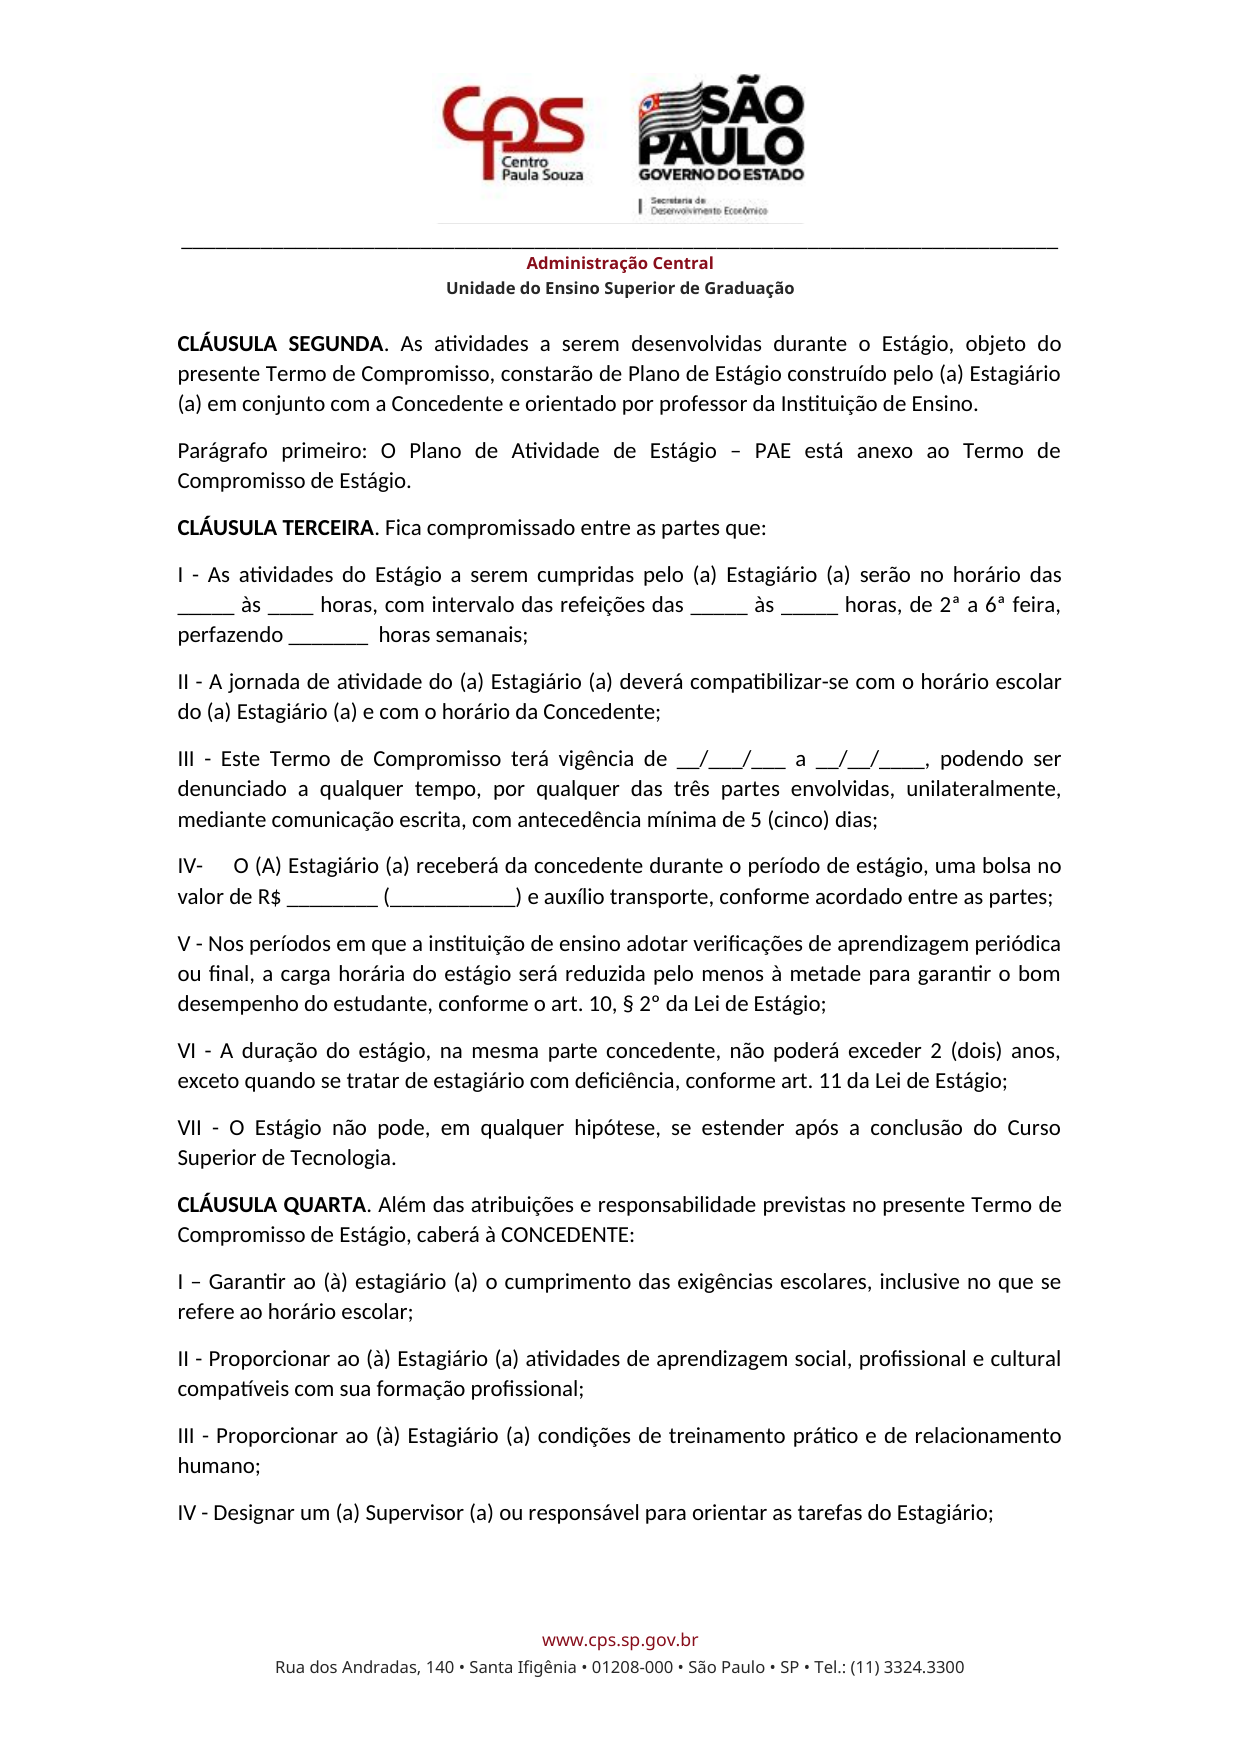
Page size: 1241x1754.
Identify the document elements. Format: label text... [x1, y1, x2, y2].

text II - A jornada de atividade do (a) Estagiário (a) deverá compatibilizar-se com o horário escolar do (a) Estagiário (a) e com o horário da Concedente; [177, 667, 1063, 726]
text I - As atividades do Estágio a serem cumpridas pelo (a) Estagiário (a) serão no horário das _____ às ____ horas, com intervalo das refeições das _____ às _____ horas, de 2ª a 6ª feira, perfazendo _______ horas semanais; [177, 560, 1063, 648]
text IV - Designar um (a) Supervisor (a) ou responsável para orientar as tarefas do Estagiário; [177, 1498, 1063, 1527]
text VI - A duração do estágio, na mesma parte concedente, não poderá exceder 2 (dois) anos, exceto quando se tratar de estagiário com deficiência, conforme art. 11 da Lei de Estágio; [177, 1036, 1063, 1094]
text CLÁUSULA QUARTA. Além das atribuições e responsabilidade previstas no presente Termo de Compromisso de Estágio, caberá à CONCEDENTE: [177, 1190, 1063, 1248]
picture [432, 73, 809, 224]
text III - Este Termo de Compromisso terá vigência de __/___/___ a __/__/____, podendo ser denunciado a qualquer tempo, por qualquer das três partes envolvidas, unilateralmente, mediante comunicação escrita, com antecedência mínima de 5 (cinco) dias; [177, 744, 1063, 833]
text I – Garantir ao (à) estagiário (a) o cumprimento das exigências escolares, inclusive no que se refere ao horário escolar; [177, 1267, 1063, 1326]
text VII - O Estágio não pode, em qualquer hipótese, se estender após a conclusão do Curso Superior de Tecnologia. [177, 1113, 1063, 1171]
text CLÁUSULA TERCEIRA. Fica compromissado entre as partes que: [177, 513, 1063, 541]
text II - Proporcionar ao (à) Estagiário (a) atividades de aprendizagem social, profissional e cultural compatíveis com sua formação profissional; [177, 1344, 1063, 1403]
text IV- O (A) Estagiário (a) receberá da concedente durante o período de estágio, uma bolsa no valor de R$ ________ (___________) e auxílio transporte, conforme acordado entre as partes; [177, 852, 1063, 910]
text Parágrafo primeiro: O Plano de Atividade de Estágio – PAE está anexo ao Termo de Compromisso de Estágio. [177, 436, 1063, 494]
text V - Nos períodos em que a instituição de ensino adotar verificações de aprendizagem periódica ou final, a carga horária do estágio será reduzida pelo menos à metade para garantir o bom desempenho do estudante, conforme o art. 10, § 2º da Lei de Estágio; [177, 929, 1063, 1017]
text CLÁUSULA SEGUNDA. As atividades a serem desenvolvidas durante o Estágio, objeto do presente Termo de Compromisso, constarão de Plano de Estágio construído pelo (a) Estagiário (a) em conjunto com a Concedente e orientado por professor da Instituição de Ensino. [177, 329, 1063, 417]
text III - Proporcionar ao (à) Estagiário (a) condições de treinamento prático e de relacionamento humano; [177, 1421, 1063, 1480]
